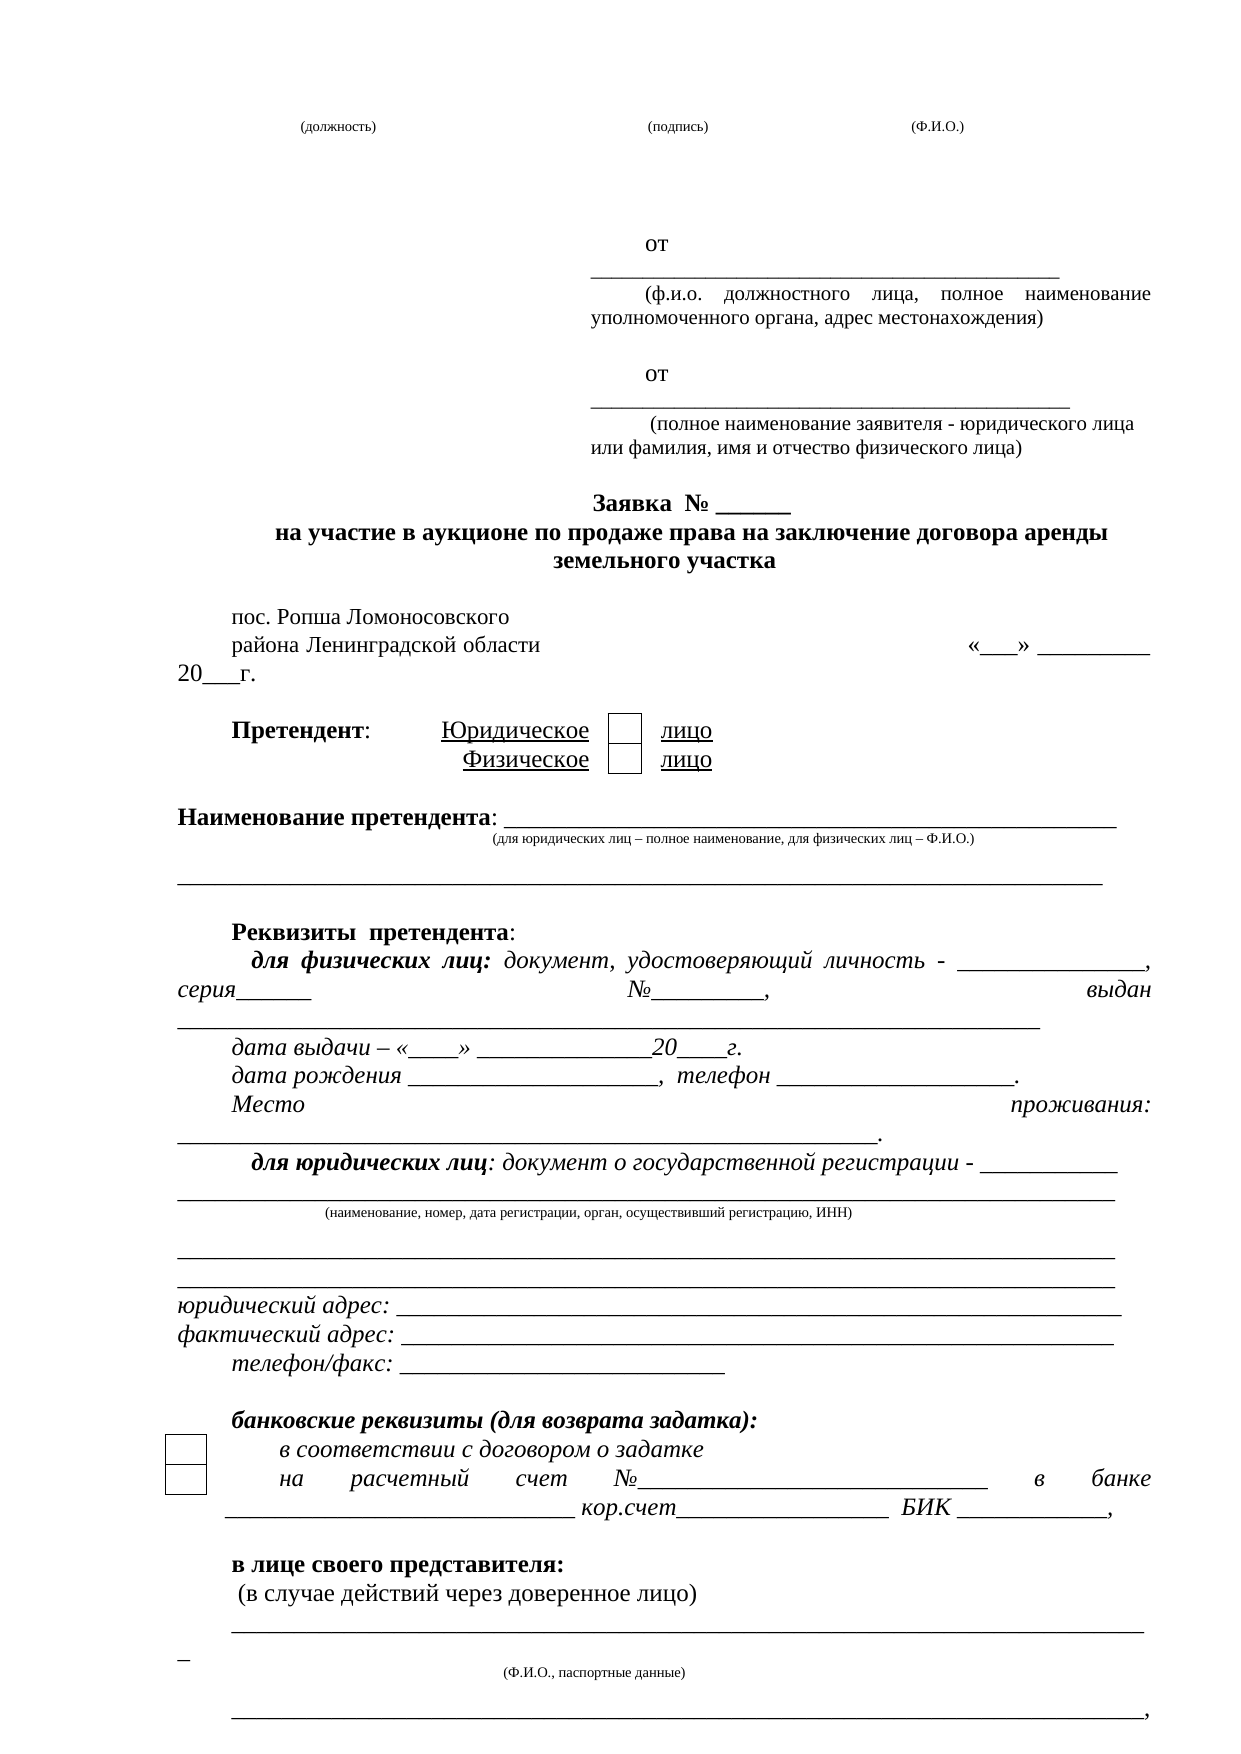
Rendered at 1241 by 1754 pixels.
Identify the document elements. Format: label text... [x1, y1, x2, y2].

text в лице своего представителя: [177, 1549, 1152, 1578]
text телефон/факс: __________________________ [177, 1348, 1152, 1377]
text Наименование претендента: _________________________________________________ [177, 802, 1152, 830]
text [177, 1693, 1152, 1722]
text в соответствии с договором о задатке [207, 1434, 1152, 1463]
text (полное наименование заявителя - юридического лица или фамилия, имя и отчество физического лица) [591, 411, 1152, 459]
text на расчетный счет №____________________________ в банке ____________________________ кор.счет_________________ БИК ____________, [177, 1463, 1152, 1520]
text Претендент: Юридическое лицо [177, 715, 608, 744]
text фактический адрес: _________________________________________________________ [177, 1319, 1152, 1348]
text района Ленинградской области «___» _________ 20___г. [177, 629, 1152, 687]
text пос. Ропша Ломоносовского [177, 603, 1152, 629]
text ___________________________________________________________________________ [177, 1233, 1152, 1262]
text ___________________________________________________________________________ [177, 1175, 1152, 1204]
text Реквизиты претендента: [177, 917, 1152, 945]
text юридический адрес: __________________________________________________________ [177, 1290, 1152, 1319]
text Место проживания: ________________________________________________________. [177, 1089, 1152, 1147]
text для физических лиц: документ, удостоверяющий личность - _______________, серия______ №_________, выдан _____________________________________________________________________ [177, 945, 1152, 1032]
text Физическое лицо [642, 744, 1152, 773]
table_cell [609, 744, 641, 773]
text для юридических лиц: документ о государственной регистрации - ___________ [177, 1147, 1152, 1175]
table_header [166, 1435, 206, 1464]
text дата выдачи – «____» ______________20____г. [177, 1032, 1152, 1060]
text (ф.и.о. должностного лица, полное наименование уполномоченного органа, адрес местонахождения) [591, 281, 1152, 329]
text (наименование, номер, дата регистрации, орган, осуществивший регистрацию, ИНН) [177, 1204, 1152, 1233]
text ___________________________________________________________________________ [177, 1262, 1152, 1290]
text на участие в аукционе по продаже права на заключение договора аренды земельного участка [177, 517, 1152, 574]
text от ______________________________________________ [591, 358, 1152, 411]
text __________________________________________________________________________ [177, 1607, 1152, 1664]
text __________________________________________________________________________ [177, 859, 1152, 888]
text (в случае действий через доверенное лицо) [177, 1578, 1152, 1607]
text (Ф.И.О., паспортные данные) [177, 1664, 1152, 1693]
text (для юридических лиц – полное наименование, для физических лиц – Ф.И.О.) [177, 830, 1152, 859]
text Физическое лицо [177, 744, 608, 773]
text от _____________________________________________ [591, 228, 1152, 281]
text дата рождения ____________________, телефон ___________________. [177, 1060, 1152, 1089]
text Претендент: Юридическое лицо [642, 715, 1152, 744]
text Заявка № ______ [177, 488, 1152, 517]
table_cell [166, 1465, 206, 1494]
text банковские реквизиты (для возврата задатка): [177, 1405, 1152, 1434]
text (должность) (подпись) (Ф.И.О.) [177, 118, 1152, 147]
table_header [609, 714, 641, 743]
